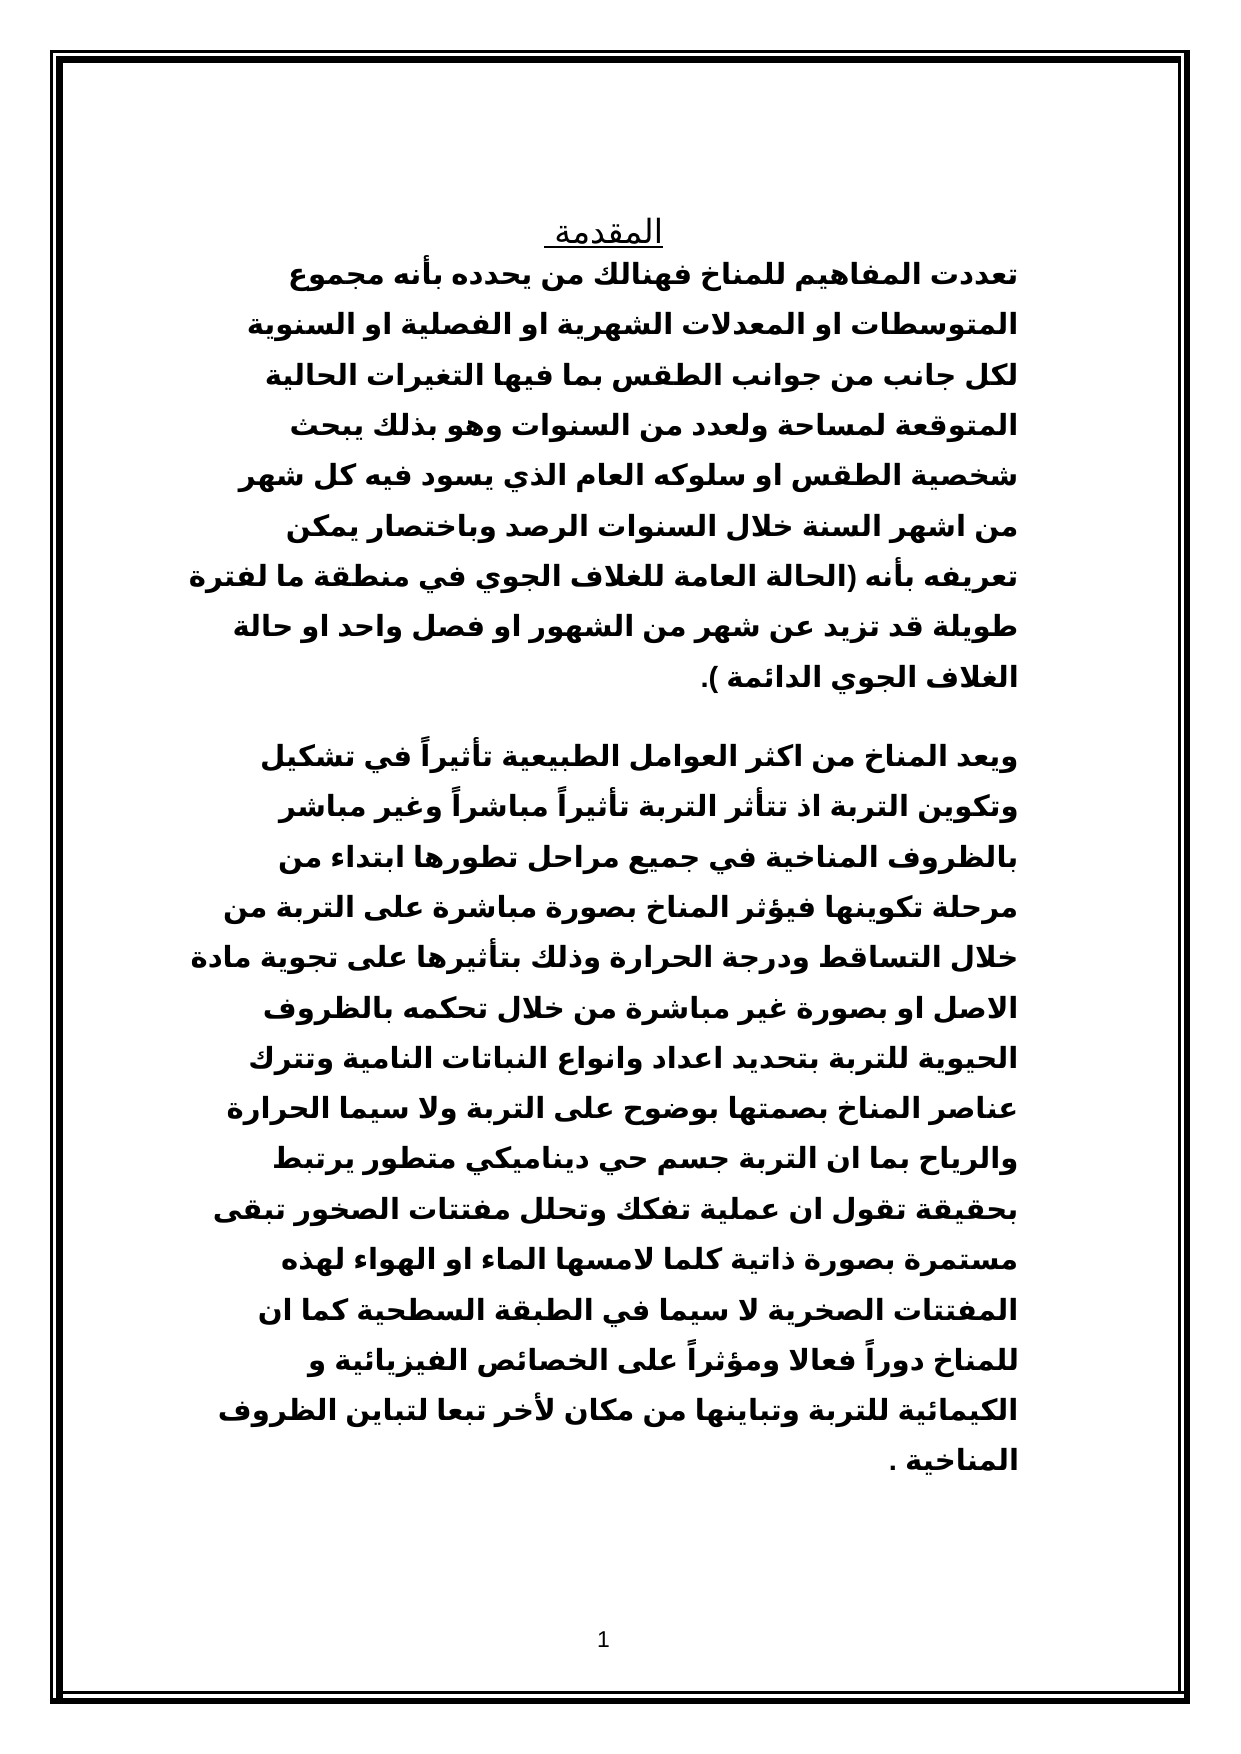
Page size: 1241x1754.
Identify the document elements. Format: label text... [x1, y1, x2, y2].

text تعددت المفاهيم للمناخ فهنالك من يحدده بأنه مجموع المتوسطات او المعدلات الشهرية او الفصلية او السنوية لكل جانب من جوانب الطقس بما فيها التغيرات الحالية المتوقعة لمساحة ولعدد من السنوات وهو بذلك يبحث شخصية الطقس او سلوكه العام الذي يسود فيه كل شهر من اشهر السنة خلال السنوات الرصد وباختصار يمكن تعريفه بأنه (الحالة العامة للغلاف الجوي في منطقة ما لفترة طويلة قد تزيد عن شهر من الشهور او فصل واحد او حالة الغلاف الجوي الدائمة ). [187, 257, 1019, 693]
text ويعد المناخ من اكثر العوامل الطبيعية تأثيراً في تشكيل وتكوين التربة اذ تتأثر التربة تأثيراً مباشراً وغير مباشر بالظروف المناخية في جميع مراحل تطورها ابتداء من مرحلة تكوينها فيؤثر المناخ بصورة مباشرة على التربة من خلال التساقط ودرجة الحرارة وذلك بتأثيرها على تجوية مادة الاصل او بصورة غير مباشرة من خلال تحكمه بالظروف الحيوية للتربة بتحديد اعداد وانواع النباتات النامية وتترك عناصر المناخ بصمتها بوضوح على التربة ولا سيما الحرارة والرياح بما ان التربة جسم حي ديناميكي متطور يرتبط بحقيقة تقول ان عملية تفكك وتحلل مفتتات الصخور تبقى مستمرة بصورة ذاتية كلما لامسها الماء او الهواء لهذه المفتتات الصخرية لا سيما في الطبقة السطحية كما ان للمناخ دوراً فعالا ومؤثراً على الخصائص الفيزيائية و الكيمائية للتربة وتباينها من مكان لأخر تبعا لتباين الظروف المناخية . [187, 739, 1019, 1477]
subtitle المقدمة [187, 212, 1019, 251]
